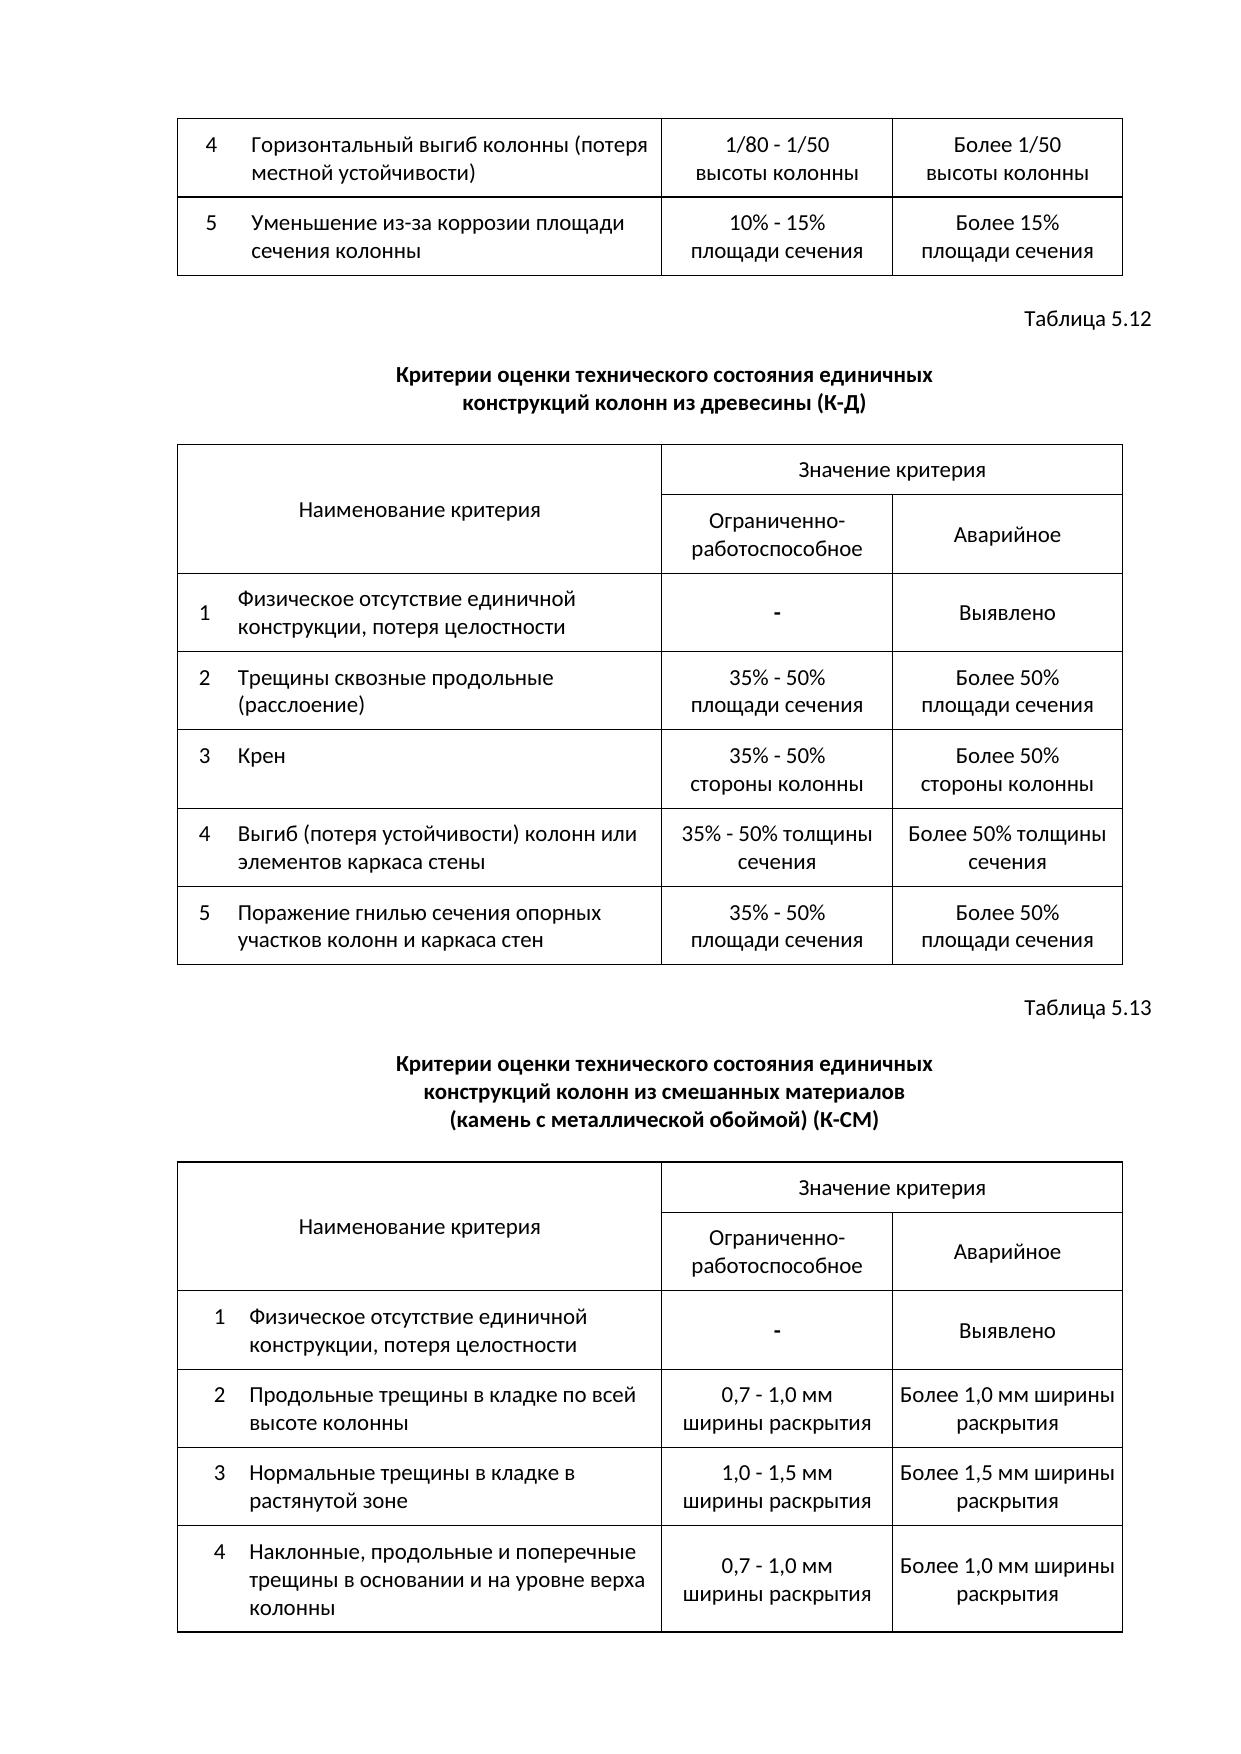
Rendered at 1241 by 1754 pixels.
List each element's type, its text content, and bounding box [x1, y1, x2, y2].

table_cell 35% - 50% толщины сечения [662, 809, 892, 886]
table_cell 35% - 50% площади сечения [662, 652, 892, 729]
table_cell Ограниченно-работоспособное [662, 495, 892, 573]
table_cell 2 [178, 1370, 243, 1447]
table_cell 2 [178, 652, 231, 729]
table_header Значение критерия [662, 445, 1122, 494]
table_cell Более 1,0 мм ширины раскрытия [893, 1526, 1122, 1631]
table_cell 5 [178, 198, 245, 275]
text Критерии оценки технического состояния единичных [177, 1049, 1152, 1077]
text Таблица 5.12 [177, 304, 1152, 332]
table_cell 10% - 15% площади сечения [662, 198, 892, 275]
table_cell 4 [178, 119, 245, 196]
table_cell Более 1,5 мм ширины раскрытия [893, 1448, 1122, 1525]
table_cell Трещины сквозные продольные (расслоение) [231, 652, 661, 729]
table_cell 3 [178, 1448, 243, 1525]
table_cell Выявлено [893, 574, 1122, 651]
table_cell Продольные трещины в кладке по всей высоте колонны [243, 1370, 661, 1447]
table_cell 1 [178, 574, 231, 651]
table_cell 5 [178, 887, 231, 964]
table_header Наименование критерия [178, 445, 661, 573]
table_cell Более 15% площади сечения [893, 198, 1122, 275]
text Таблица 5.13 [177, 993, 1152, 1021]
table_cell 4 [178, 809, 231, 886]
text (камень с металлической обоймой) (К-СМ) [177, 1105, 1152, 1133]
table_cell Нормальные трещины в кладке в растянутой зоне [243, 1448, 661, 1525]
table_cell - [662, 1291, 892, 1368]
table_cell Крен [231, 730, 661, 808]
table_cell Физическое отсутствие единичной конструкции, потеря целостности [231, 574, 661, 651]
table_cell Физическое отсутствие единичной конструкции, потеря целостности [243, 1291, 661, 1368]
table_cell 1,0 - 1,5 мм ширины раскрытия [662, 1448, 892, 1525]
table_cell Более 1,0 мм ширины раскрытия [893, 1370, 1122, 1447]
table_cell Аварийное [893, 1213, 1122, 1290]
table_cell Горизонтальный выгиб колонны (потеря местной устойчивости) [245, 119, 661, 196]
table_cell 0,7 - 1,0 мм ширины раскрытия [662, 1370, 892, 1447]
table_cell Аварийное [893, 495, 1122, 573]
table_cell Более 50% толщины сечения [893, 809, 1122, 886]
table_cell 35% - 50% стороны колонны [662, 730, 892, 808]
table_cell Уменьшение из-за коррозии площади сечения колонны [245, 198, 661, 275]
table_cell - [662, 574, 892, 651]
table_cell 0,7 - 1,0 мм ширины раскрытия [662, 1526, 892, 1631]
table_cell Более 50% стороны колонны [893, 730, 1122, 808]
table_cell Более 50% площади сечения [893, 887, 1122, 964]
table_cell Ограниченно-работоспособное [662, 1213, 892, 1290]
table_header Значение критерия [662, 1163, 1122, 1212]
table_cell 4 [178, 1526, 243, 1631]
table_cell Наклонные, продольные и поперечные трещины в основании и на уровне верха колонны [243, 1526, 661, 1631]
table_cell 35% - 50% площади сечения [662, 887, 892, 964]
text конструкций колонн из древесины (К-Д) [177, 388, 1152, 416]
table_cell Выгиб (потеря устойчивости) колонн или элементов каркаса стены [231, 809, 661, 886]
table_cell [893, 119, 1122, 196]
text Критерии оценки технического состояния единичных [177, 360, 1152, 388]
table_cell Выявлено [893, 1291, 1122, 1368]
text конструкций колонн из смешанных материалов [177, 1077, 1152, 1105]
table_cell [662, 119, 892, 196]
table_cell Более 50% площади сечения [893, 652, 1122, 729]
table_cell Поражение гнилью сечения опорных участков колонн и каркаса стен [231, 887, 661, 964]
table_cell 3 [178, 730, 231, 808]
table_header Наименование критерия [178, 1163, 661, 1290]
table_cell 1 [178, 1291, 243, 1368]
